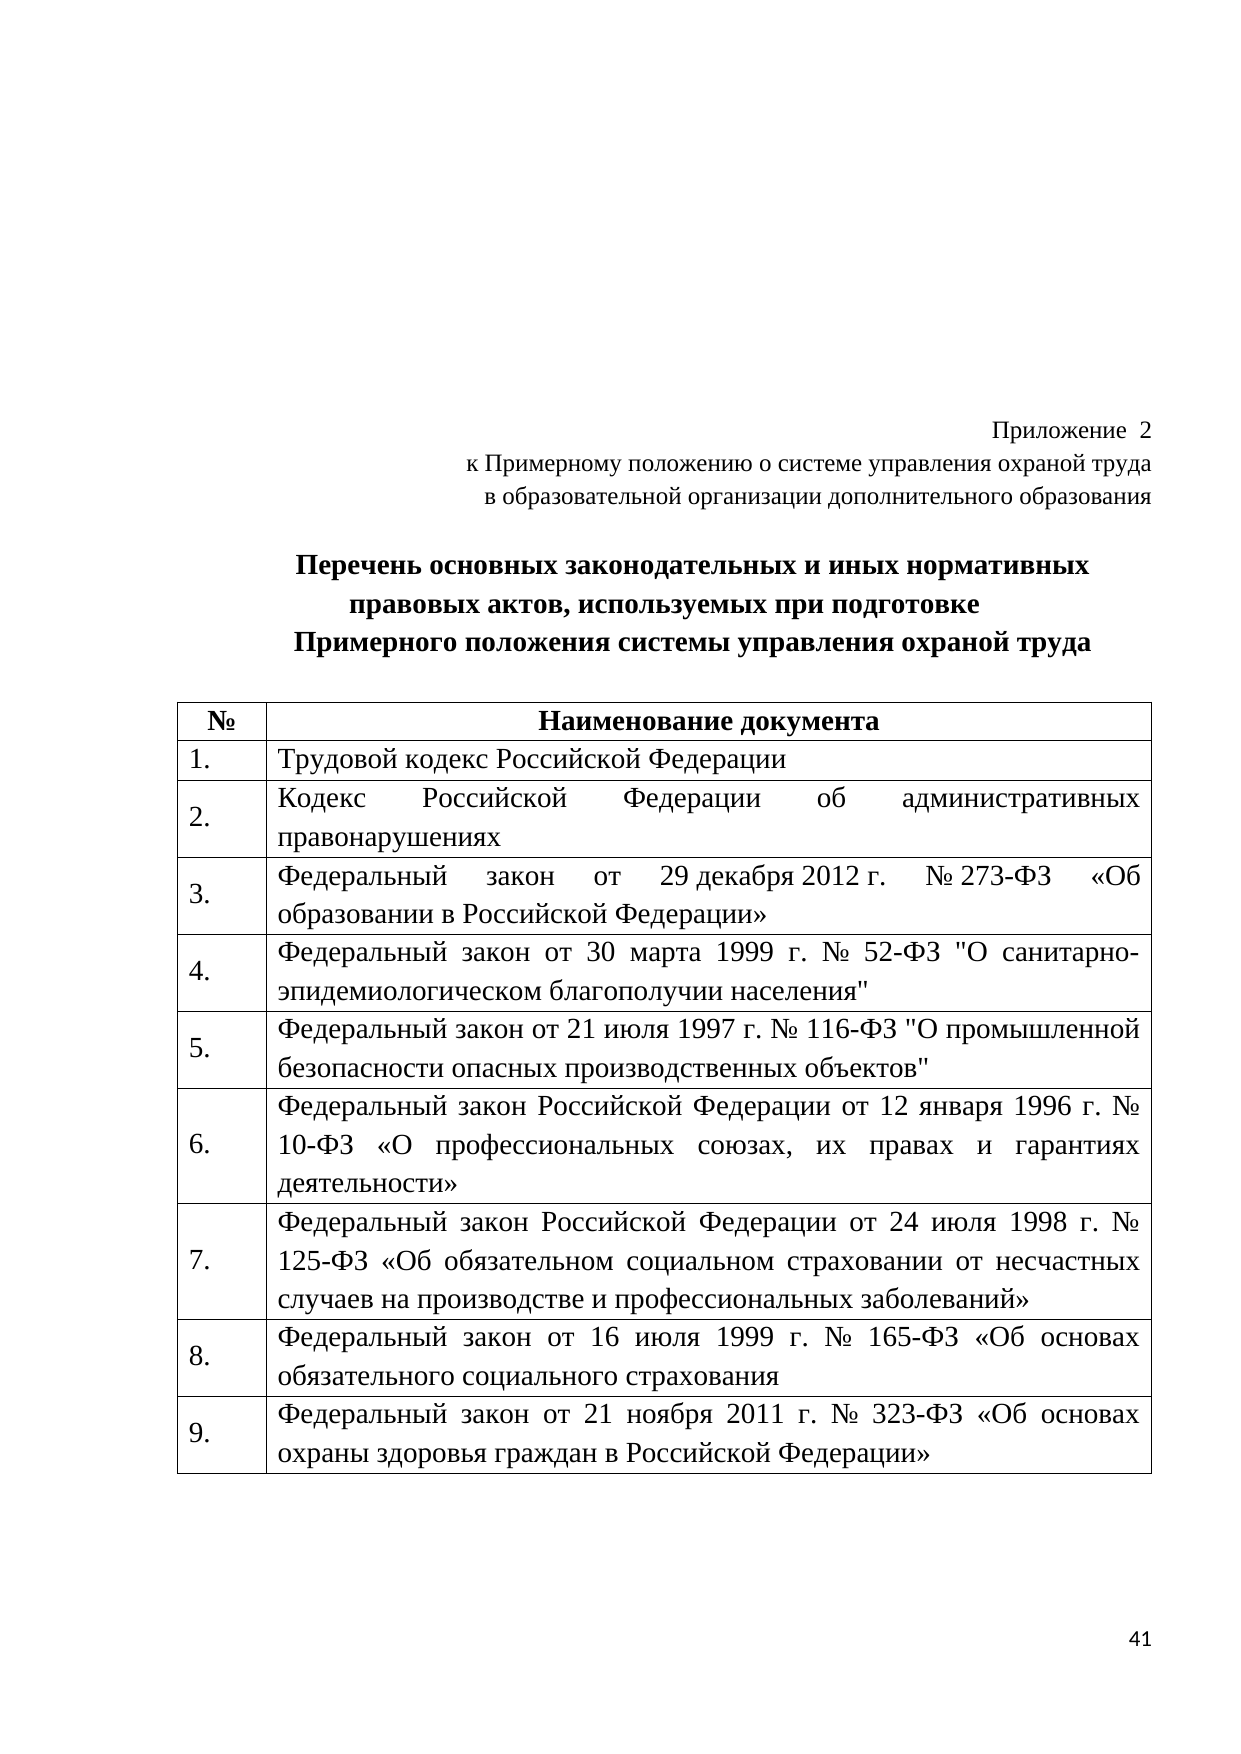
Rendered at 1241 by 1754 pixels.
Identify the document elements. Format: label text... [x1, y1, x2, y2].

table_cell [178, 1204, 266, 1318]
table_header Наименование документа [267, 703, 1151, 740]
text Приложение 2 [177, 415, 1152, 444]
table_cell [178, 1089, 266, 1203]
table_cell Кодекс Российской Федерации об административных правонарушениях [267, 781, 1151, 857]
text к Примерному положению о системе управления охраной труда [177, 448, 1152, 477]
table_cell Трудовой кодекс Российской Федерации [267, 741, 1151, 779]
table_cell Федеральный закон от 30 марта 1999 г. № 52-ФЗ "О санитарно-эпидемиологическом благополучии населения" [267, 935, 1151, 1011]
table_cell [178, 781, 266, 857]
table_cell Федеральный закон Российской Федерации от 12 января 1996 г. № 10-ФЗ «О профессиональных союзах, их правах и гарантиях деятельности» [267, 1089, 1151, 1203]
table_cell Федеральный закон от 21 июля 1997 г. № 116-ФЗ "О промышленной безопасности опасных производственных объектов" [267, 1012, 1151, 1087]
table_cell [178, 741, 266, 779]
text Примерного положения системы управления охраной труда [177, 624, 1152, 658]
text в образовательной организации дополнительного образования [177, 481, 1152, 510]
text Перечень основных законодательных и иных нормативных правовых актов, используемых при подготовке [177, 547, 1152, 619]
table_cell [178, 1320, 266, 1396]
table_cell [178, 1397, 266, 1472]
table_cell [178, 858, 266, 933]
table_cell Федеральный закон от 29 декабря 2012 г. № 273-ФЗ «Об образовании в Российской Федерации» [267, 858, 1151, 933]
table_cell Федеральный закон от 21 ноября 2011 г. № 323-ФЗ «Об основах охраны здоровья граждан в Российской Федерации» [267, 1397, 1151, 1472]
table_cell Федеральный закон Российской Федерации от 24 июля 1998 г. № 125-ФЗ «Об обязательном социальном страховании от несчастных случаев на производстве и профессиональных заболеваний» [267, 1204, 1151, 1318]
table_header № [178, 703, 266, 740]
table_cell [178, 1012, 266, 1087]
table_cell [178, 935, 266, 1011]
table_cell Федеральный закон от 16 июля 1999 г. № 165-ФЗ «Об основах обязательного социального страхования [267, 1320, 1151, 1396]
